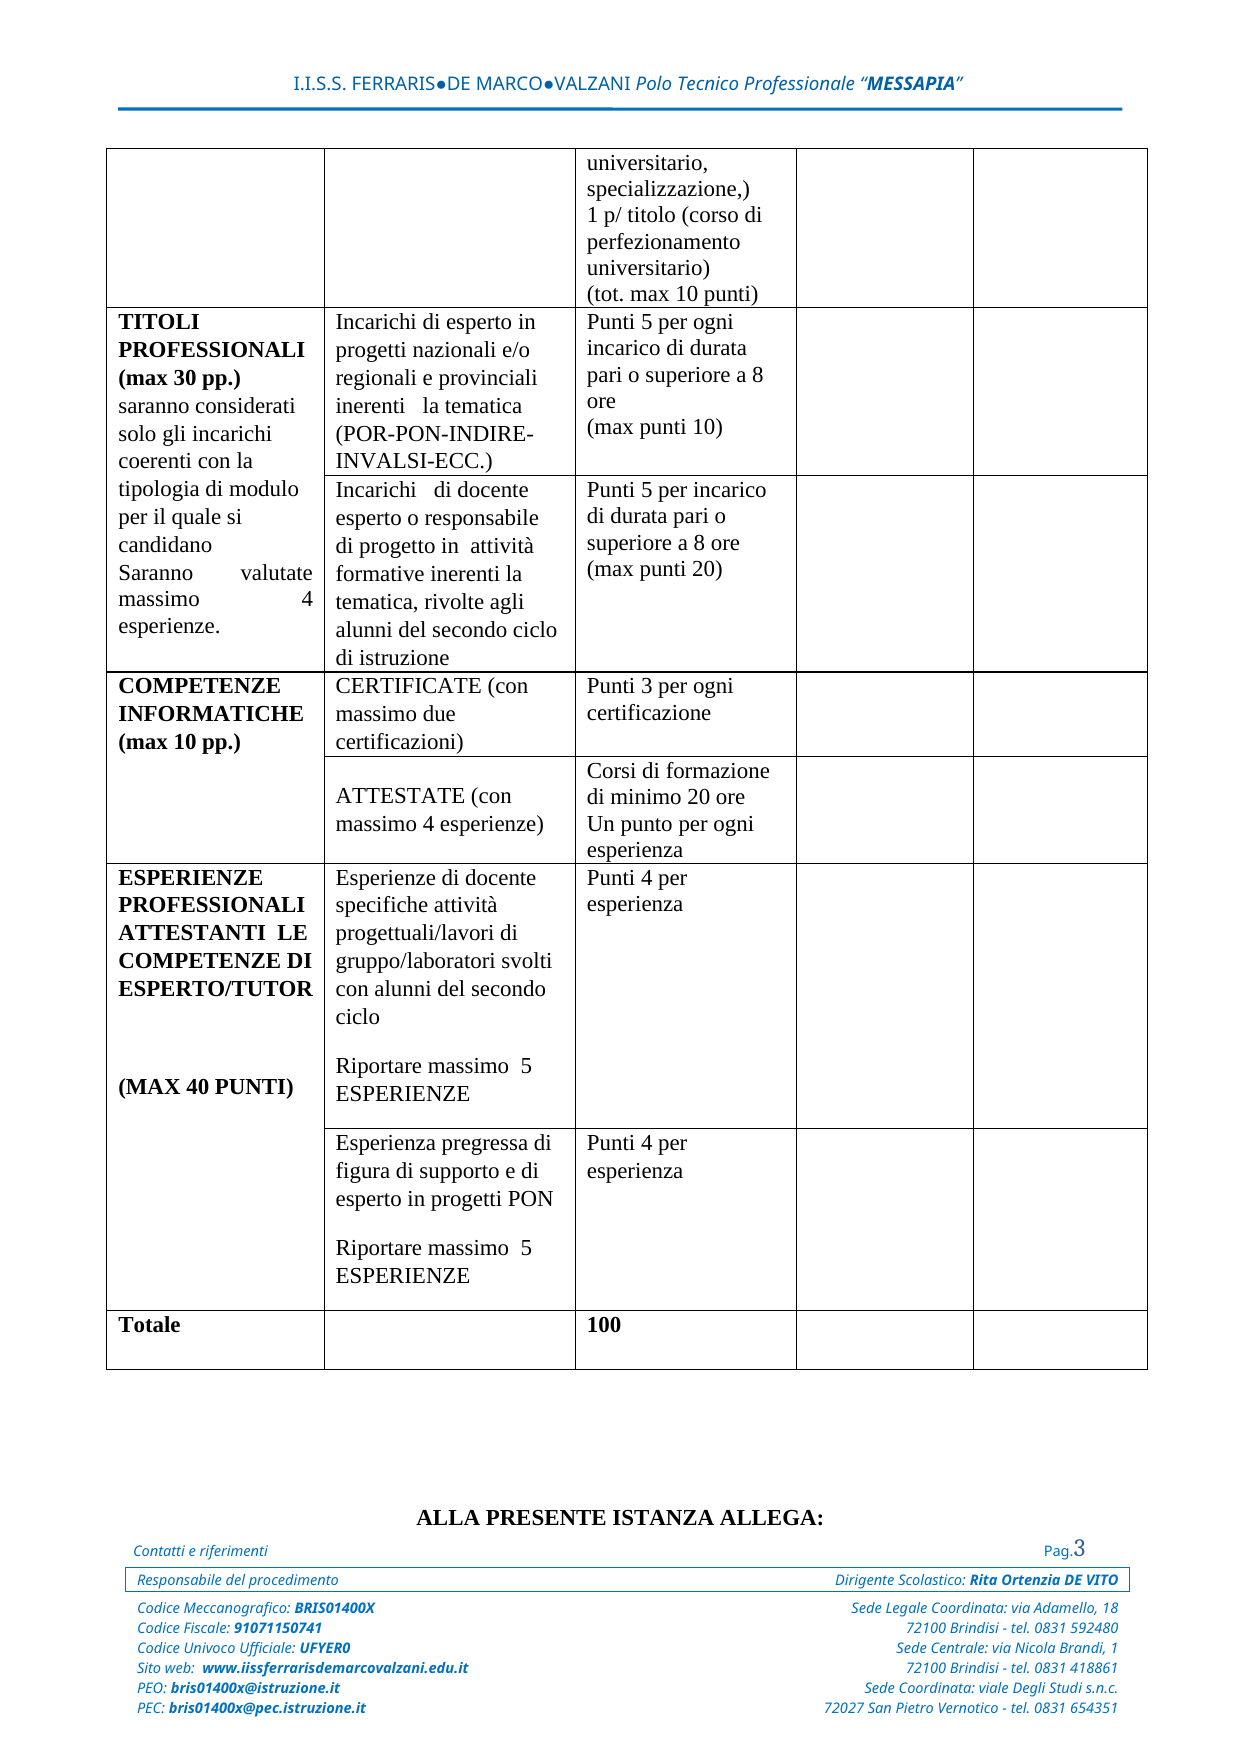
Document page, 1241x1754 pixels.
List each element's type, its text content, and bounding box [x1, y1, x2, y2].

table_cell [325, 149, 575, 307]
table_cell 100 [576, 1311, 796, 1369]
table_cell [325, 1311, 575, 1369]
table_cell Punti 5 per incarico di durata pari o superiore a 8 ore (max punti 20) [576, 476, 796, 671]
table_cell [797, 864, 973, 1128]
table_cell COMPETENZE INFORMATICHE (max 10 pp.) [107, 673, 324, 862]
table_cell Incarichi di esperto in progetti nazionali e/o regionali e provinciali inerenti la tematica (POR-PON-INDIRE-INVALSI-ECC.) [325, 308, 575, 475]
table_cell TITOLI PROFESSIONALI (max 30 pp.) saranno considerati solo gli incarichi coerenti con la tipologia di modulo per il quale si candidano Saranno valutate massimo 4 esperienze. [107, 308, 324, 671]
table_cell Incarichi di docente esperto o responsabile di progetto in attività formative inerenti la tematica, rivolte agli alunni del secondo ciclo di istruzione [325, 476, 575, 671]
table_cell Esperienza pregressa di figura di supporto e di esperto in progetti PON Riportare massimo 5 ESPERIENZE [325, 1129, 575, 1310]
table_cell [797, 1311, 973, 1369]
table_cell [974, 864, 1147, 1128]
table_cell [797, 476, 973, 671]
table_cell ATTESTATE (con massimo 4 esperienze) [325, 757, 575, 862]
table_cell ESPERIENZE PROFESSIONALI ATTESTANTI LE COMPETENZE DI ESPERTO/TUTOR (MAX 40 PUNTI) [107, 864, 324, 1310]
table_cell Punti 4 per esperienza [576, 864, 796, 1128]
table_cell [797, 673, 973, 756]
text ALLA PRESENTE ISTANZA ALLEGA: [103, 1504, 1137, 1531]
table_cell [974, 673, 1147, 756]
table_cell CERTIFICATE (con massimo due certificazioni) [325, 673, 575, 756]
table_cell Esperienze di docente specifiche attività progettuali/lavori di gruppo/laboratori svolti con alunni del secondo ciclo Riportare massimo 5 ESPERIENZE [325, 864, 575, 1128]
table_cell [974, 1311, 1147, 1369]
table_cell [797, 308, 973, 475]
table_cell [797, 149, 973, 307]
table_cell [974, 476, 1147, 671]
table_cell Punti 4 per esperienza [576, 1129, 796, 1310]
table_cell [797, 757, 973, 862]
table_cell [576, 149, 796, 307]
table_cell [974, 308, 1147, 475]
table_cell Totale [107, 1311, 324, 1369]
table_cell Punti 3 per ogni certificazione [576, 673, 796, 756]
table_cell [797, 1129, 973, 1310]
table_cell [974, 1129, 1147, 1310]
table_cell Punti 5 per ogni incarico di durata pari o superiore a 8 ore (max punti 10) [576, 308, 796, 475]
table_cell Corsi di formazione di minimo 20 ore Un punto per ogni esperienza [576, 757, 796, 862]
table_cell [974, 757, 1147, 862]
table_cell [974, 149, 1147, 307]
